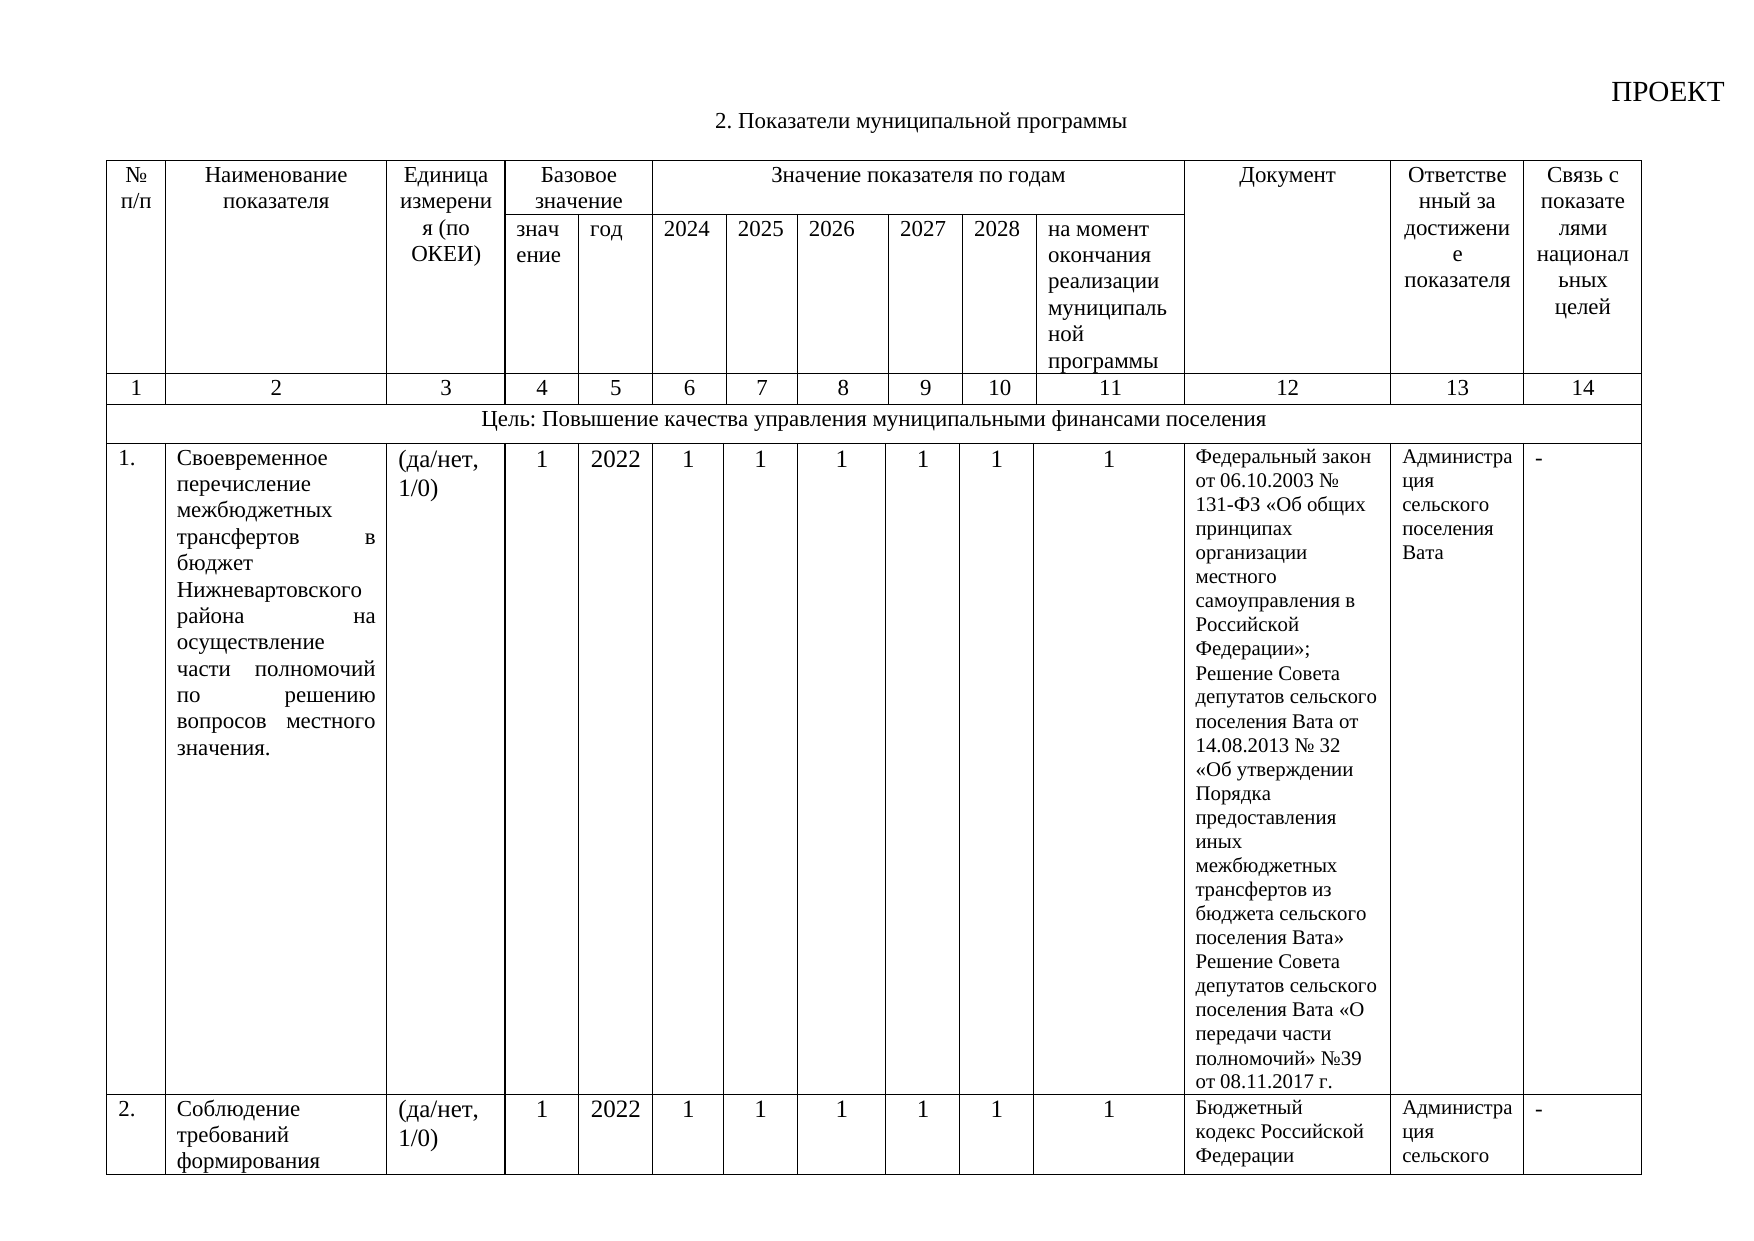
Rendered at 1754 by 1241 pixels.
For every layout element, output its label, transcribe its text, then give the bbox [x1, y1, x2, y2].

table_cell значение [506, 215, 578, 373]
table_cell 1 [1034, 444, 1184, 1093]
table_cell 1 [724, 444, 797, 1093]
table_cell 9 [889, 374, 962, 404]
table_cell 1 [960, 444, 1033, 1093]
table_cell 2025 [727, 215, 797, 373]
table_cell 7 [727, 374, 797, 404]
table_header Наименование показателя [166, 161, 386, 373]
table_header Связь с показателями национальных целей [1524, 161, 1641, 373]
table_header Ответственный за достижение показателя [1391, 161, 1523, 373]
table_header Значение показателя по годам [653, 161, 1184, 214]
table_cell Своевременное перечисление межбюджетных трансфертов в бюджет Нижневартовского района на осуществление части полномочий по решению вопросов местного значения. [166, 444, 386, 1093]
table_cell год [579, 215, 652, 373]
table_cell 2022 [579, 1095, 652, 1174]
table_cell на момент окончания реализации муниципальной программы [1037, 215, 1184, 373]
table_cell 1 [506, 444, 578, 1093]
table_cell (да/нет, 1/0) [387, 444, 504, 1093]
table_cell 1 [1034, 1095, 1184, 1174]
table_cell Цель: Повышение качества управления муниципальными финансами поселения [107, 405, 1641, 443]
table_cell 8 [798, 374, 888, 404]
table_cell 13 [1391, 374, 1523, 404]
table_header Единица измерения (по ОКЕИ) [387, 161, 504, 373]
table_cell (да/нет, 1/0) [387, 1095, 504, 1174]
table_header Документ [1185, 161, 1390, 373]
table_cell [1391, 1095, 1523, 1174]
table_cell 2022 [579, 444, 652, 1093]
table_cell 1 [886, 1095, 959, 1174]
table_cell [166, 1095, 386, 1174]
text 2. Показатели муниципальной программы [118, 107, 1724, 134]
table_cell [1185, 1095, 1390, 1174]
table_cell Федеральный закон от 06.10.2003 № 131-ФЗ «Об общих принципах организации местного самоуправления в Российской Федерации»; Решение Совета депутатов сельского поселения Вата от 14.08.2013 № 32 «Об утверждении Порядка предоставления иных межбюджетных трансфертов из бюджета сельского поселения Вата» Решение Совета депутатов сельского поселения Вата «О передачи части полномочий» №39 от 08.11.2017 г. [1185, 444, 1390, 1093]
table_cell Администрация сельского поселения Вата [1391, 444, 1523, 1093]
table_cell 2024 [653, 215, 726, 373]
table_cell 2. [107, 1095, 165, 1174]
table_cell 1 [798, 1095, 885, 1174]
table_cell 10 [963, 374, 1036, 404]
table_cell 12 [1185, 374, 1390, 404]
table_cell 1 [107, 374, 165, 404]
table_cell 2 [166, 374, 386, 404]
table_cell 1. [107, 444, 165, 1093]
table_cell 1 [653, 444, 723, 1093]
table_cell 2026 [798, 215, 888, 373]
table_cell 6 [653, 374, 726, 404]
table_cell 2028 [963, 215, 1036, 373]
table_header Базовое значение [506, 161, 652, 214]
table_cell - [1524, 1095, 1641, 1174]
table_cell 1 [960, 1095, 1033, 1174]
table_cell 5 [579, 374, 652, 404]
table_cell 2027 [889, 215, 962, 373]
table_cell 1 [798, 444, 885, 1093]
table_cell 11 [1037, 374, 1184, 404]
table_cell 1 [506, 1095, 578, 1174]
table_cell 4 [506, 374, 578, 404]
table_cell 1 [724, 1095, 797, 1174]
table_header № п/п [107, 161, 165, 373]
table_cell 1 [886, 444, 959, 1093]
table_cell 3 [387, 374, 504, 404]
table_cell 1 [653, 1095, 723, 1174]
table_cell 14 [1524, 374, 1641, 404]
table_cell - [1524, 444, 1641, 1093]
